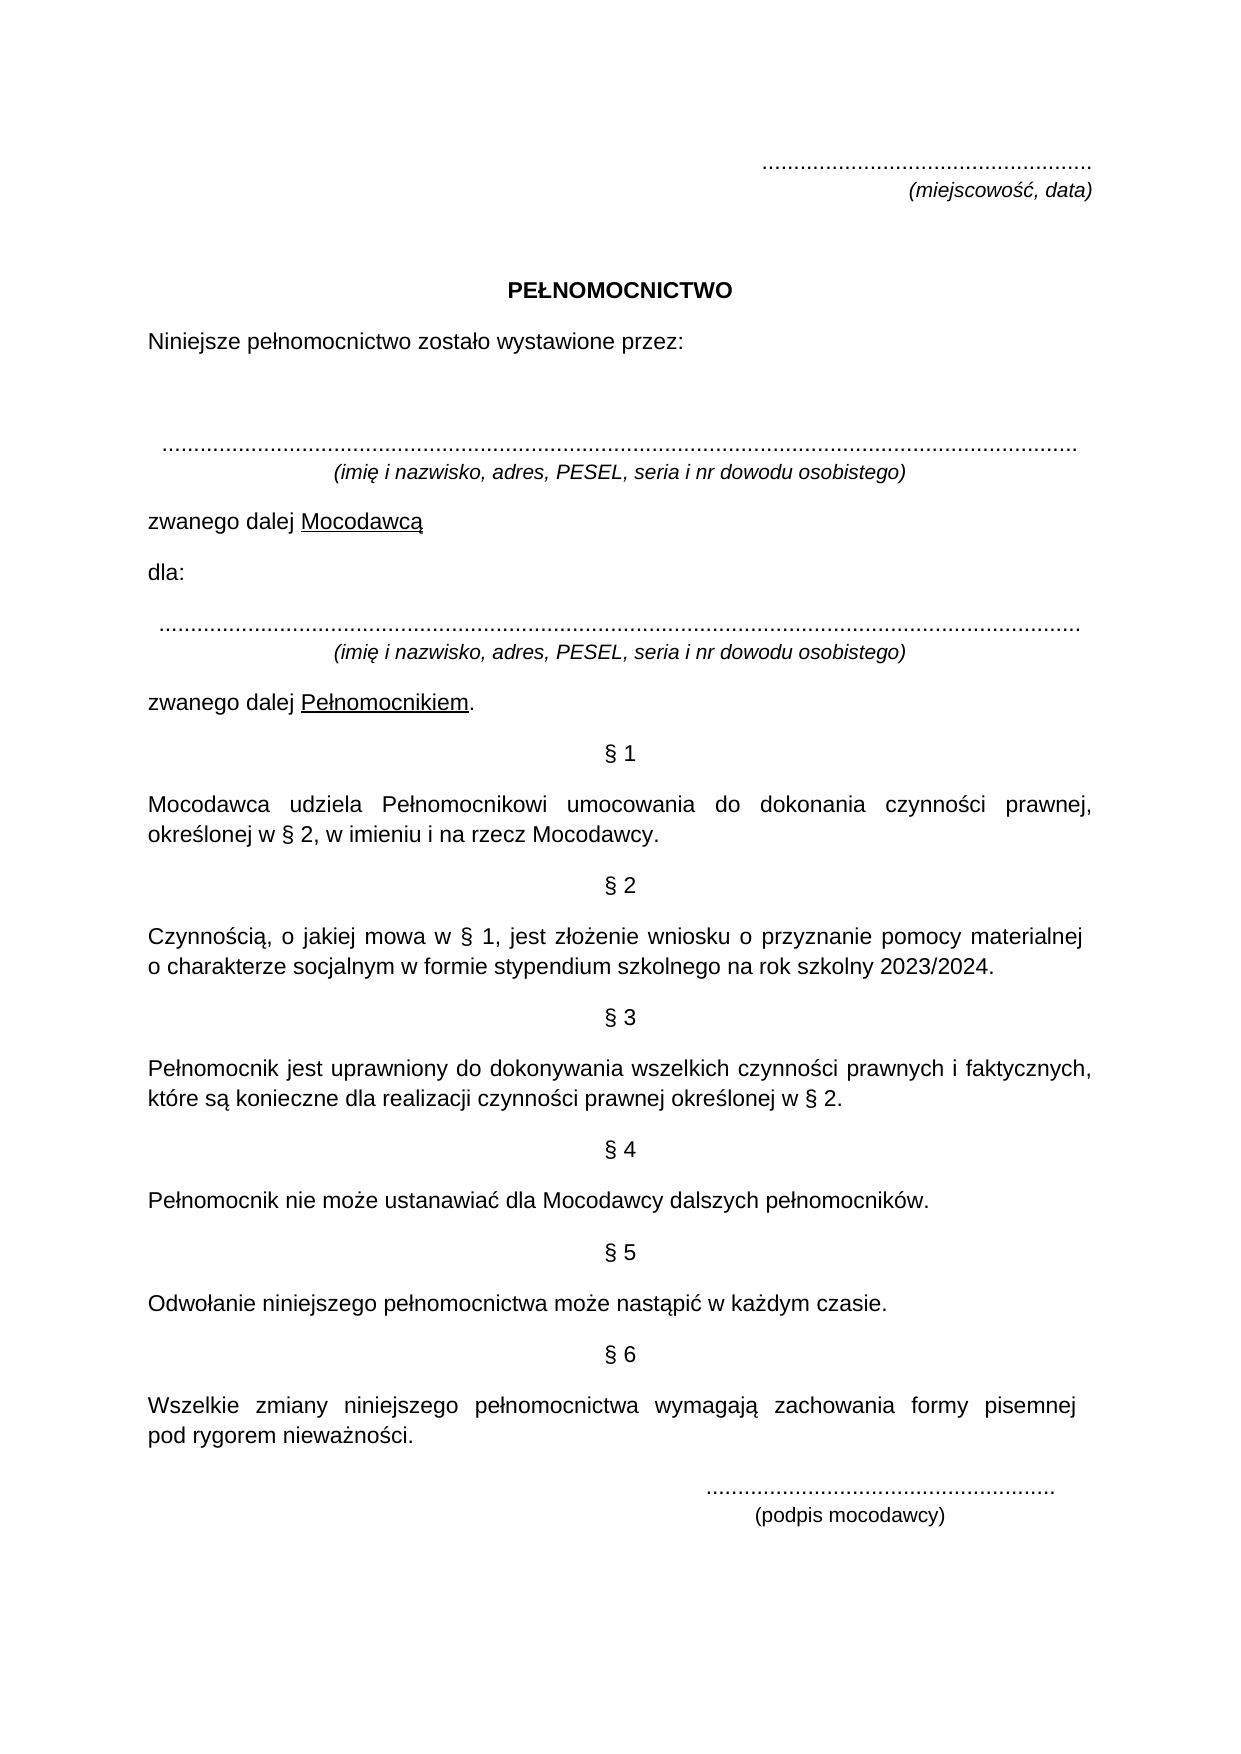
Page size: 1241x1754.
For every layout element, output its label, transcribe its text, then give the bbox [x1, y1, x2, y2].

text Mocodawca udziela Pełnomocnikowi umocowania do dokonania czynności prawnej, określonej w § 2, w imieniu i na rzecz Mocodawcy. [148, 791, 1093, 847]
text Czynnością, o jakiej mowa w § 1, jest złożenie wniosku o przyznanie pomocy materialnej o charakterze socjalnym w formie stypendium szkolnego na rok szkolny 2023/2024. [148, 923, 1093, 979]
text § 4 [148, 1136, 1093, 1163]
text zwanego dalej Pełnomocnikiem. [148, 688, 1093, 715]
text Pełnomocnik nie może ustanawiać dla Mocodawcy dalszych pełnomocników. [148, 1187, 1093, 1214]
text PEŁNOMOCNICTWO [148, 277, 1093, 303]
text § 1 [148, 739, 1093, 766]
text § 2 [148, 872, 1093, 898]
text Wszelkie zmiany niniejszego pełnomocnictwa wymagają zachowania formy pisemnej pod rygorem nieważności. [148, 1392, 1093, 1448]
text zwanego dalej Mocodawcą [148, 508, 1093, 534]
text Niniejsze pełnomocnictwo zostało wystawione przez: [148, 328, 1093, 354]
text § 6 [148, 1341, 1093, 1367]
text Pełnomocnik jest uprawniony do dokonywania wszelkich czynności prawnych i faktycznych, które są konieczne dla realizacji czynności prawnej określonej w § 2. [148, 1055, 1093, 1112]
text .................................................... (miejscowość, data) [148, 148, 1093, 201]
text ....................................................... (podpis mocodawcy) [148, 1473, 1093, 1527]
text § 3 [148, 1004, 1093, 1031]
text dla: [148, 559, 1093, 586]
text ................................................................................................................................................ (imię i nazwisko, adres, PESEL, seria i nr dowodu osobistego) [148, 430, 1093, 484]
text ................................................................................................................................................. (imię i nazwisko, adres, PESEL, seria i nr dowodu osobistego) [148, 610, 1093, 664]
text Odwołanie niniejszego pełnomocnictwa może nastąpić w każdym czasie. [148, 1289, 1093, 1316]
text § 5 [148, 1238, 1093, 1265]
